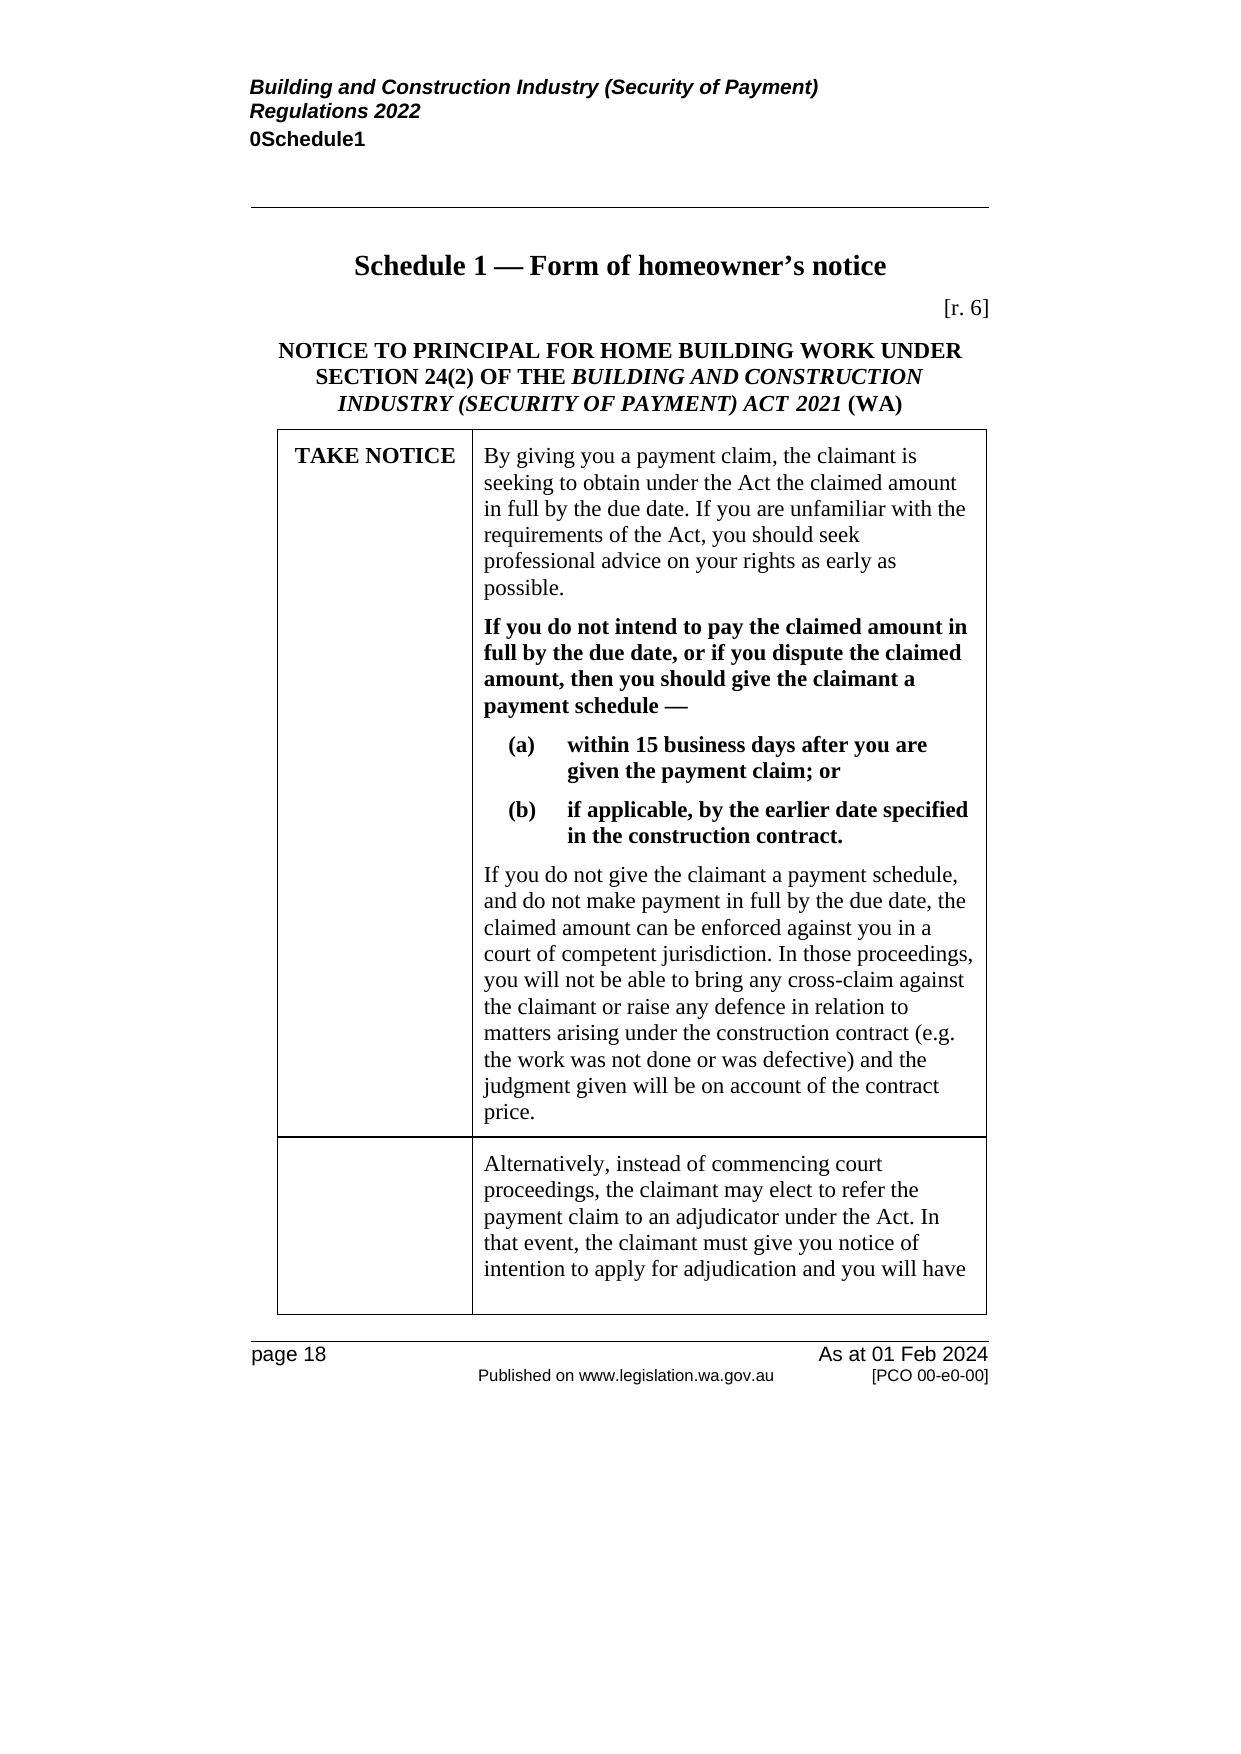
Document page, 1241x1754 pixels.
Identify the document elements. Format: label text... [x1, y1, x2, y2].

subtitle Schedule 1 — Form of homeowner’s notice [251, 248, 989, 282]
table_cell [278, 1138, 472, 1313]
text [r. 6] [251, 294, 989, 320]
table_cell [473, 1138, 986, 1313]
table_header TAKE NOTICE [278, 430, 472, 1136]
table_header By giving you a payment claim, the claimant is seeking to obtain under the Act the claimed amount in full by the due date. If you are unfamiliar with the requirements of the Act, you should seek professional advice on your rights as early as possible. If you do not intend to pay the claimed amount in full by the due date, or if you dispute the claimed amount, then you should give the claimant a payment schedule — (a) within 15 business days after you are given the payment claim; or (b) if applicable, by the earlier date specified in the construction contract. If you do not give the claimant a payment schedule, and do not make payment in full by the due date, the claimed amount can be enforced against you in a court of competent jurisdiction. In those proceedings, you will not be able to bring any cross-claim against the claimant or raise any defence in relation to matters arising under the construction contract (e.g. the work was not done or was defective) and the judgment given will be on account of the contract price. [473, 430, 986, 1136]
text NOTICE TO PRINCIPAL FOR HOME BUILDING WORK UNDER SECTION 24(2) OF THE BUILDING AND CONSTRUCTION INDUSTRY (SECURITY OF PAYMENT) ACT 2021 (WA) [266, 337, 974, 416]
